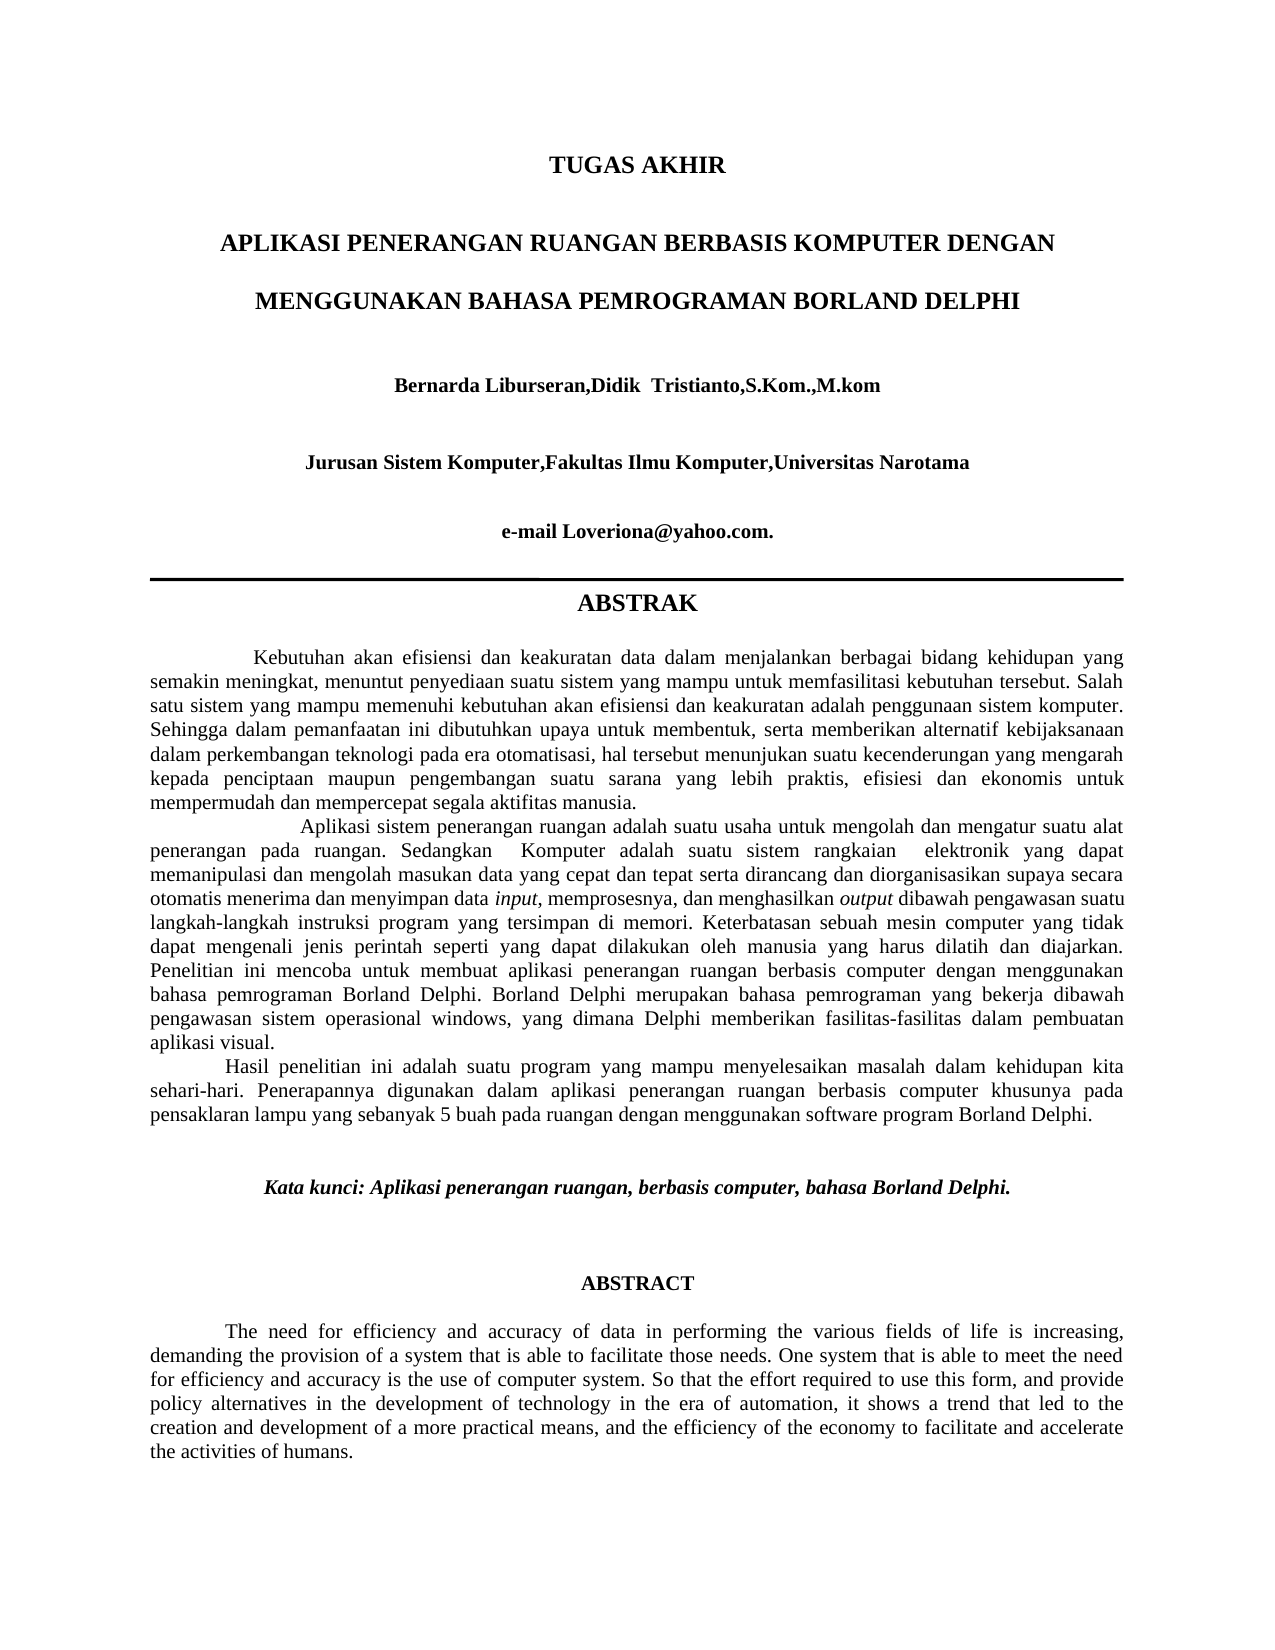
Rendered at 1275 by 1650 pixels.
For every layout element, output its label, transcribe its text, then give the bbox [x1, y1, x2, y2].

text e-mail Loveriona@yahoo.com. [150, 519, 1125, 543]
text Hasil penelitian ini adalah suatu program yang mampu menyelesaikan masalah dalam kehidupan kita sehari-hari. Penerapannya digunakan dalam aplikasi penerangan ruangan berbasis computer khusunya pada pensaklaran lampu yang sebanyak 5 buah pada ruangan dengan menggunakan software program Borland Delphi. [150, 1054, 1125, 1126]
subtitle Bernarda Liburseran,Didik Tristianto,S.Kom.,M.kom [150, 372, 1125, 397]
list Kebutuhan akan efisiensi dan keakuratan data dalam menjalankan berbagai bidang kehidupan yang semakin meningkat, menuntut penyediaan suatu sistem yang mampu untuk memfasilitasi kebutuhan tersebut. Salah satu sistem yang mampu memenuhi kebutuhan akan efisiensi dan keakuratan adalah penggunaan sistem komputer. Sehingga dalam pemanfaatan ini dibutuhkan upaya untuk membentuk, serta memberikan alternatif kebijaksanaan dalam perkembangan teknologi pada era otomatisasi, hal tersebut menunjukan suatu kecenderungan yang mengarah kepada penciptaan maupun pengembangan suatu sarana yang lebih praktis, efisiesi dan ekonomis untuk mempermudah dan mempercepat segala aktifitas manusia. [150, 645, 1125, 814]
text The need for efficiency and accuracy of data in performing the various fields of life is increasing, demanding the provision of a system that is able to facilitate those needs. One system that is able to meet the need for efficiency and accuracy is the use of computer system. So that the effort required to use this form, and provide policy alternatives in the development of technology in the era of automation, it shows a trend that led to the creation and development of a more practical means, and the efficiency of the economy to facilitate and accelerate the activities of humans. [150, 1319, 1125, 1463]
text TUGAS AKHIR [150, 150, 1125, 179]
text Kata kunci: Aplikasi penerangan ruangan, berbasis computer, bahasa Borland Delphi. [150, 1174, 1125, 1199]
text Aplikasi sistem penerangan ruangan adalah suatu usaha untuk mengolah dan mengatur suatu alat penerangan pada ruangan. Sedangkan Komputer adalah suatu sistem rangkaian elektronik yang dapat memanipulasi dan mengolah masukan data yang cepat dan tepat serta dirancang dan diorganisasikan supaya secara otomatis menerima dan menyimpan data input, memprosesnya, dan menghasilkan output dibawah pengawasan suatu langkah-langkah instruksi program yang tersimpan di memori. Keterbatasan sebuah mesin computer yang tidak dapat mengenali jenis perintah seperti yang dapat dilakukan oleh manusia yang harus dilatih dan diajarkan. Penelitian ini mencoba untuk membuat aplikasi penerangan ruangan berbasis computer dengan menggunakan bahasa pemrograman Borland Delphi. Borland Delphi merupakan bahasa pemrograman yang bekerja dibawah pengawasan sistem operasional windows, yang dimana Delphi memberikan fasilitas-fasilitas dalam pembuatan aplikasi visual. [150, 814, 1125, 1054]
text ABSTRAK [150, 588, 1125, 616]
text ABSTRACT [150, 1271, 1125, 1295]
text APLIKASI PENERANGAN RUANGAN BERBASIS KOMPUTER DENGAN MENGGUNAKAN BAHASA PEMROGRAMAN BORLAND DELPHI [150, 228, 1125, 314]
text Jurusan Sistem Komputer,Fakultas Ilmu Komputer,Universitas Narotama [150, 450, 1125, 474]
